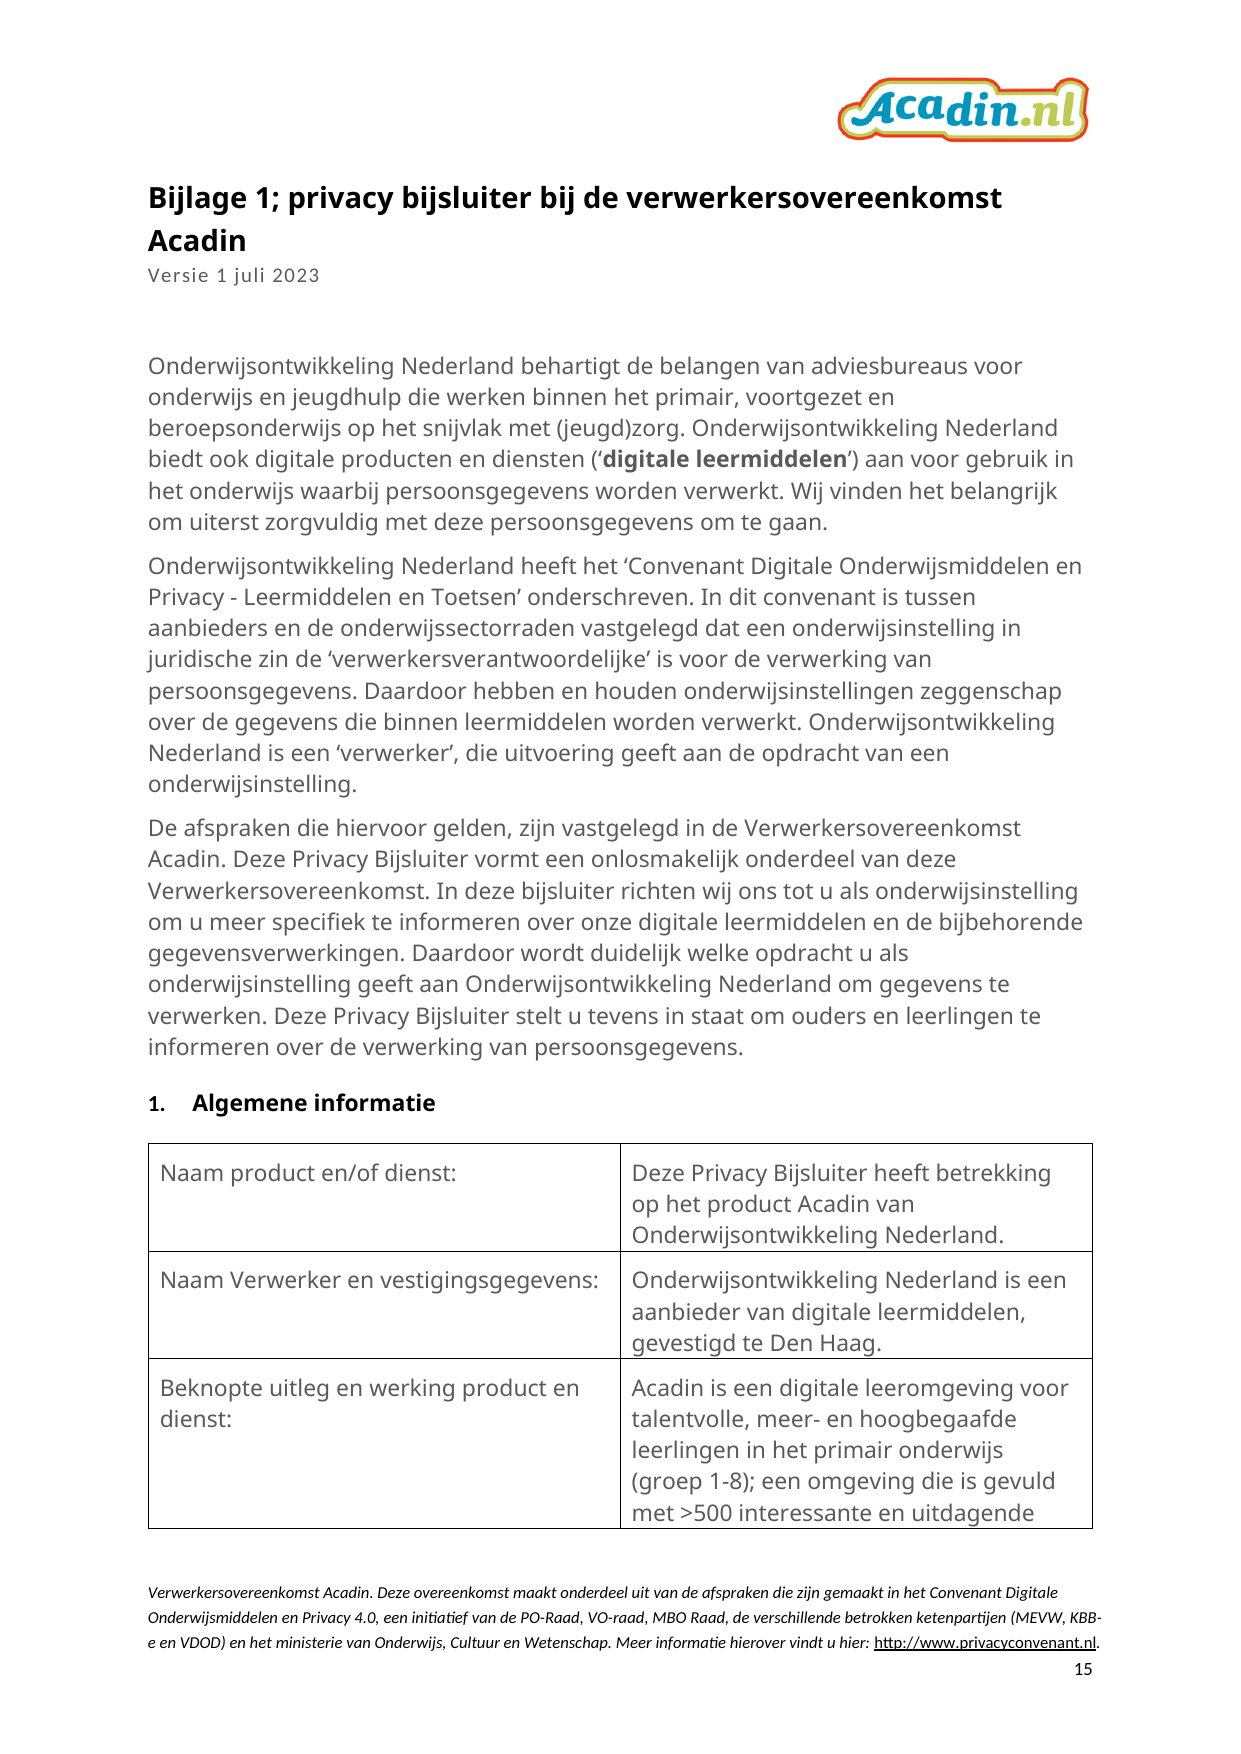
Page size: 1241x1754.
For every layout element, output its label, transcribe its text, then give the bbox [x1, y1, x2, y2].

text Onderwijsontwikkeling Nederland behartigt de belangen van adviesbureaus voor onderwijs en jeugdhulp die werken binnen het primair, voortgezet en beroepsonderwijs op het snijvlak met (jeugd)zorg. Onderwijsontwikkeling Nederland biedt ook digitale producten en diensten (‘digitale leermiddelen’) aan voor gebruik in het onderwijs waarbij persoonsgegevens worden verwerkt. Wij vinden het belangrijk om uiterst zorgvuldig met deze persoonsgegevens om te gaan. [148, 349, 1092, 537]
table_header Naam product en/of dienst: [149, 1144, 620, 1251]
text De afspraken die hiervoor gelden, zijn vastgelegd in de Verwerkersovereenkomst Acadin. Deze Privacy Bijsluiter vormt een onlosmakelijk onderdeel van deze Verwerkersovereenkomst. In deze bijsluiter richten wij ons tot u als onderwijsinstelling om u meer specifiek te informeren over onze digitale leermiddelen en de bijbehorende gegevensverwerkingen. Daardoor wordt duidelijk welke opdracht u als onderwijsinstelling geeft aan Onderwijsontwikkeling Nederland om gegevens te verwerken. Deze Privacy Bijsluiter stelt u tevens in staat om ouders en leerlingen te informeren over de verwerking van persoonsgegevens. [148, 812, 1092, 1062]
picture [832, 73, 1093, 149]
text Onderwijsontwikkeling Nederland heeft het ‘Convenant Digitale Onderwijsmiddelen en Privacy - Leermiddelen en Toetsen’ onderschreven. In dit convenant is tussen aanbieders en de onderwijssectorraden vastgelegd dat een onderwijsinstelling in juridische zin de ‘verwerkersverantwoordelijke’ is voor de verwerking van persoonsgegevens. Daardoor hebben en houden onderwijsinstellingen zeggenschap over de gegevens die binnen leermiddelen worden verwerkt. Onderwijsontwikkeling Nederland is een ‘verwerker’, die uitvoering geeft aan de opdracht van een onderwijsinstelling. [148, 549, 1092, 799]
table_cell Beknopte uitleg en werking product en dienst: [149, 1359, 620, 1528]
table_cell Onderwijsontwikkeling Nederland is een aanbieder van digitale leermiddelen, gevestigd te Den Haag. [621, 1252, 1092, 1358]
text Bijlage 1; privacy bijsluiter bij de verwerkersovereenkomst Acadin Versie 1 juli 2023 [148, 177, 1092, 287]
table_header Deze Privacy Bijsluiter heeft betrekking op het product Acadin van Onderwijsontwikkeling Nederland. [621, 1144, 1092, 1251]
subtitle Algemene informatie [148, 1087, 1092, 1118]
table_cell Naam Verwerker en vestigingsgegevens: [149, 1252, 620, 1358]
